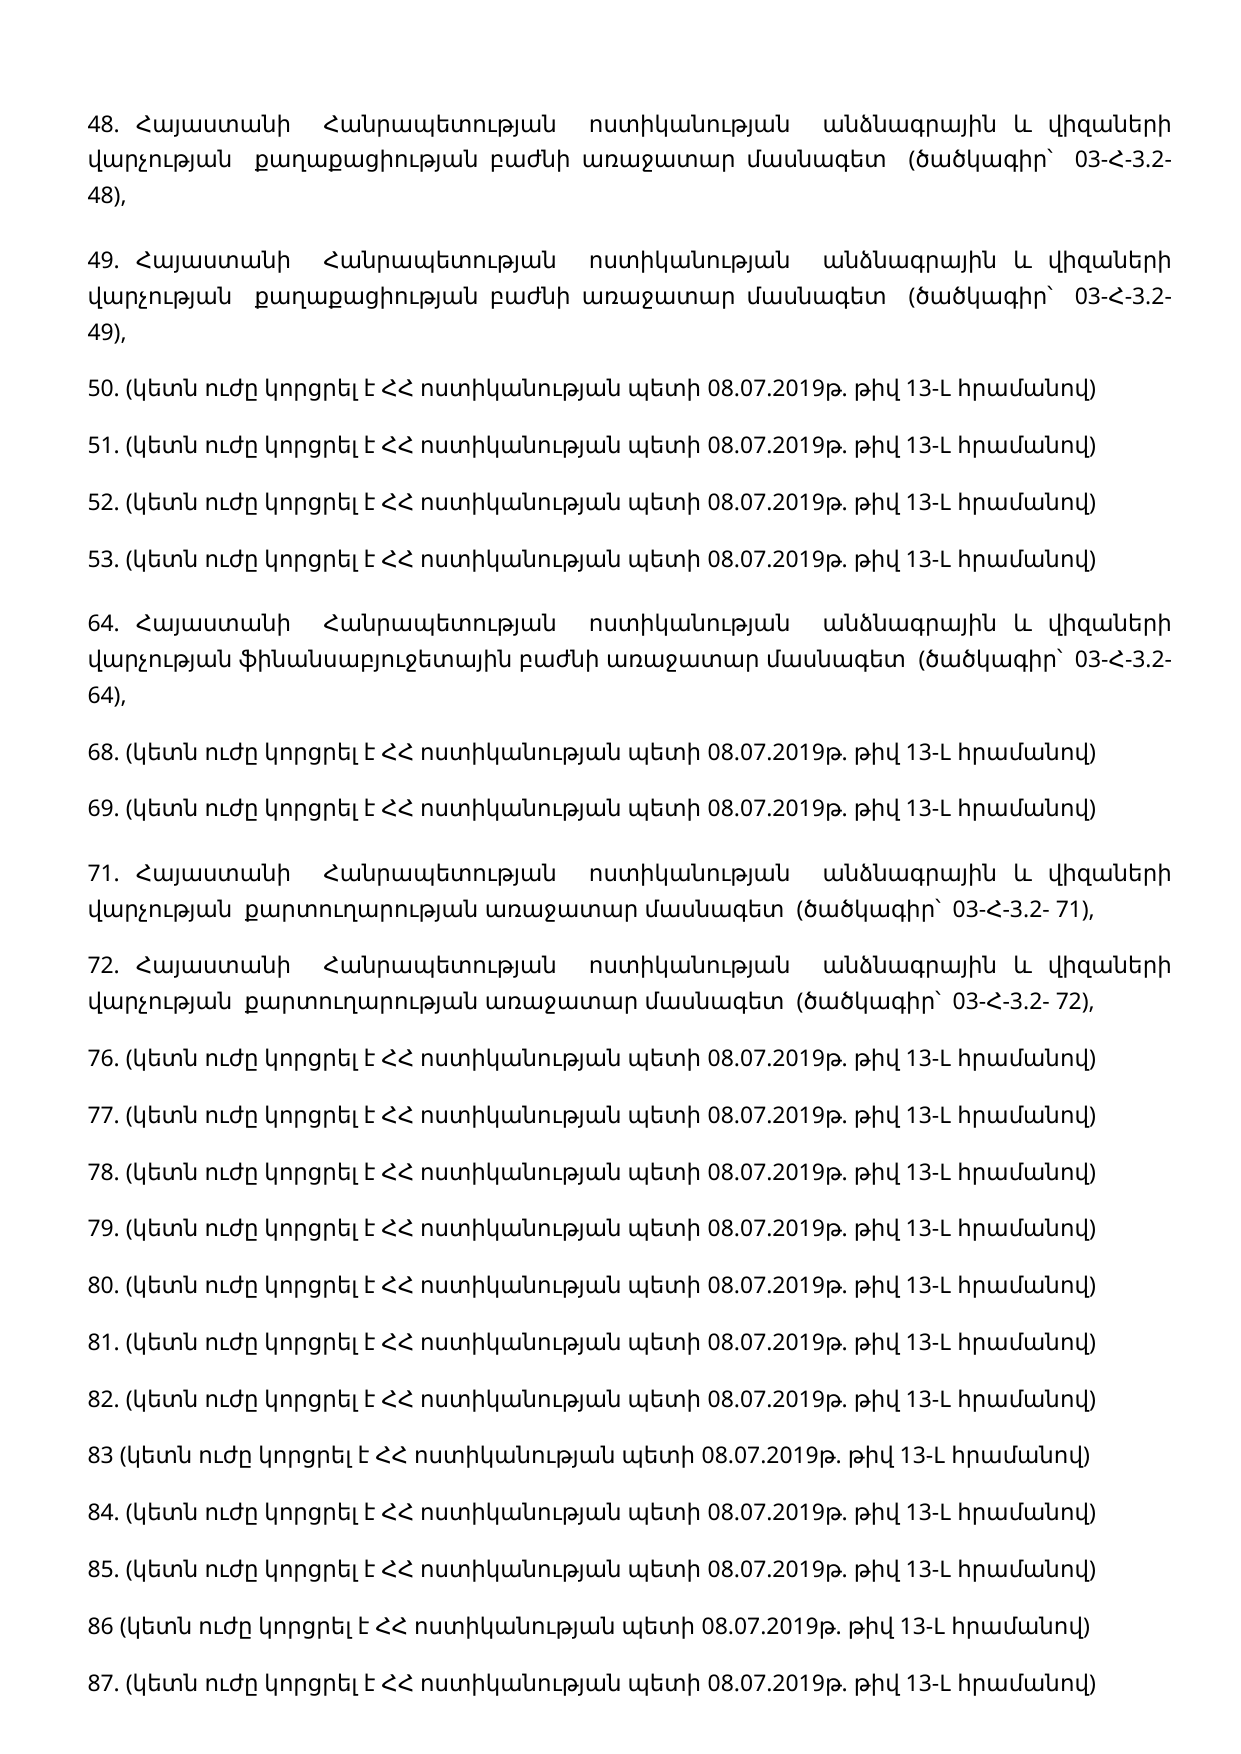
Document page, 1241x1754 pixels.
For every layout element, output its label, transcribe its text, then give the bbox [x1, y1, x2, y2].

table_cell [83, 853, 1195, 1727]
table_cell 64. Հայաստանի Հանրապետության ոստիկանության անձնագրային և վիզաների վարչության ֆինանսաբյուջետային բաժնի առաջատար մասնագետ (ծածկագիր՝ 03-Հ-3.2- 64), 68. (կետն ուժը կորցրել է ՀՀ ոստիկանության պետի 08.07.2019թ. թիվ 13-L հրամանով) 69. (կետն ուժը կորցրել է ՀՀ ոստիկանության պետի 08.07.2019թ. թիվ 13-L հրամանով) [83, 603, 1195, 852]
table_cell 48. Հայաստանի Հանրապետության ոստիկանության անձնագրային և վիզաների վարչության քաղաքացիության բաժնի առաջատար մասնագետ (ծածկագիր՝ 03-Հ-3.2- 48), [83, 103, 1195, 239]
table_cell 49. Հայաստանի Հանրապետության ոստիկանության անձնագրային և վիզաների վարչության քաղաքացիության բաժնի առաջատար մասնագետ (ծածկագիր՝ 03-Հ-3.2- 49), 50. (կետն ուժը կորցրել է ՀՀ ոստիկանության պետի 08.07.2019թ. թիվ 13-L հրամանով) 51. (կետն ուժը կորցրել է ՀՀ ոստիկանության պետի 08.07.2019թ. թիվ 13-L հրամանով) 52. (կետն ուժը կորցրել է ՀՀ ոստիկանության պետի 08.07.2019թ. թիվ 13-L հրամանով) 53. (կետն ուժը կորցրել է ՀՀ ոստիկանության պետի 08.07.2019թ. թիվ 13-L հրամանով) [83, 240, 1195, 603]
